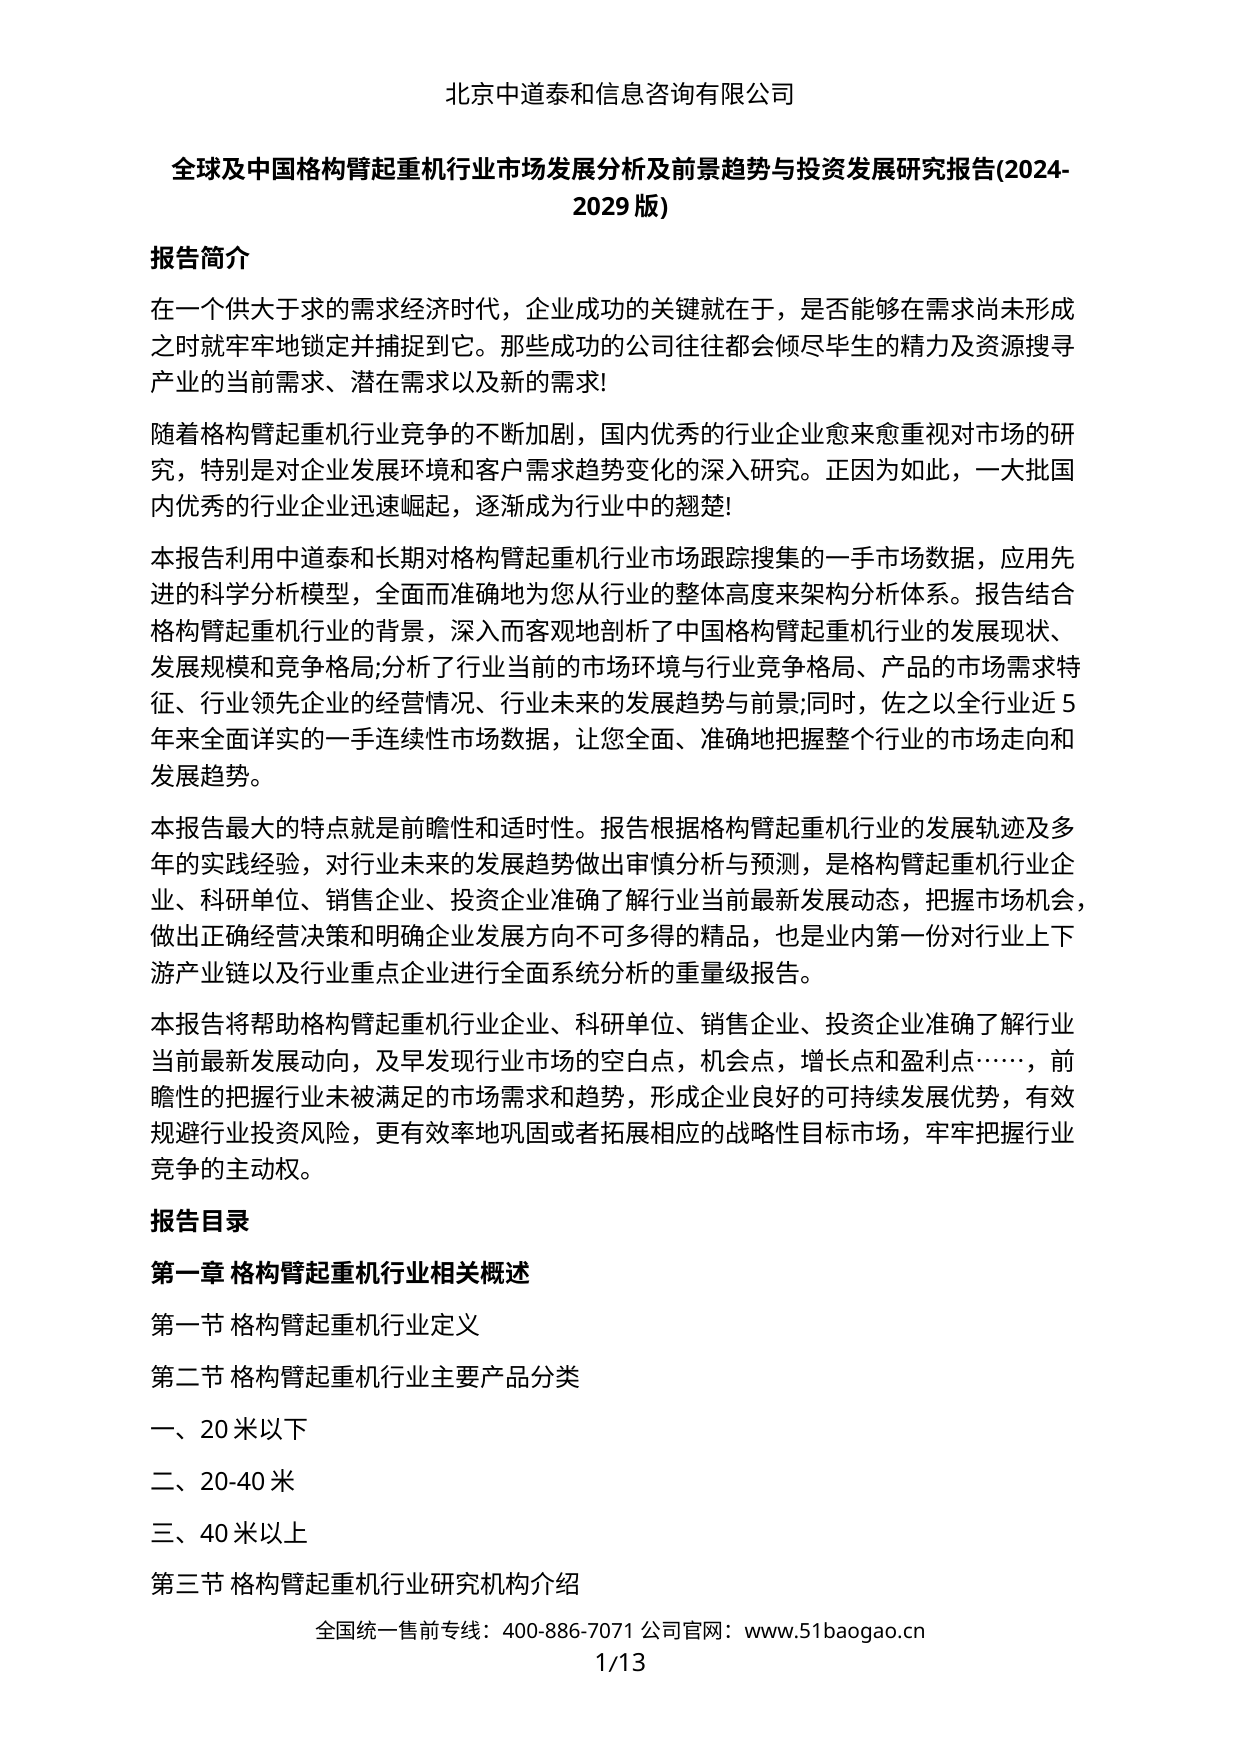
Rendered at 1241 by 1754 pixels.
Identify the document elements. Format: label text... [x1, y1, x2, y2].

text 第一章 格构臂起重机行业相关概述 [150, 1254, 1090, 1290]
text 本报告最大的特点就是前瞻性和适时性。报告根据格构臂起重机行业的发展轨迹及多年的实践经验，对行业未来的发展趋势做出审慎分析与预测，是格构臂起重机行业企业、科研单位、销售企业、投资企业准确了解行业当前最新发展动态，把握市场机会，做出正确经营决策和明确企业发展方向不可多得的精品，也是业内第一份对行业上下游产业链以及行业重点企业进行全面系统分析的重量级报告。 [150, 808, 1090, 989]
text 第三节 格构臂起重机行业研究机构介绍 [150, 1565, 1090, 1601]
text 报告目录 [150, 1202, 1090, 1238]
text 三、40米以上 [150, 1513, 1090, 1549]
text 本报告将帮助格构臂起重机行业企业、科研单位、销售企业、投资企业准确了解行业当前最新发展动向，及早发现行业市场的空白点，机会点，增长点和盈利点……，前瞻性的把握行业未被满足的市场需求和趋势，形成企业良好的可持续发展优势，有效规避行业投资风险，更有效率地巩固或者拓展相应的战略性目标市场，牢牢把握行业竞争的主动权。 [150, 1005, 1090, 1186]
text 在一个供大于求的需求经济时代，企业成功的关键就在于，是否能够在需求尚未形成之时就牢牢地锁定并捕捉到它。那些成功的公司往往都会倾尽毕生的精力及资源搜寻产业的当前需求、潜在需求以及新的需求! [150, 290, 1090, 399]
text 第一节 格构臂起重机行业定义 [150, 1306, 1090, 1342]
text 本报告利用中道泰和长期对格构臂起重机行业市场跟踪搜集的一手市场数据，应用先进的科学分析模型，全面而准确地为您从行业的整体高度来架构分析体系。报告结合格构臂起重机行业的背景，深入而客观地剖析了中国格构臂起重机行业的发展现状、发展规模和竞争格局;分析了行业当前的市场环境与行业竞争格局、产品的市场需求特征、行业领先企业的经营情况、行业未来的发展趋势与前景;同时，佐之以全行业近5年来全面详实的一手连续性市场数据，让您全面、准确地把握整个行业的市场走向和发展趋势。 [150, 539, 1090, 792]
text 全球及中国格构臂起重机行业市场发展分析及前景趋势与投资发展研究报告(2024-2029版) [150, 150, 1090, 222]
text 第二节 格构臂起重机行业主要产品分类 [150, 1357, 1090, 1394]
text 报告简介 [150, 238, 1090, 274]
text 随着格构臂起重机行业竞争的不断加剧，国内优秀的行业企业愈来愈重视对市场的研究，特别是对企业发展环境和客户需求趋势变化的深入研究。正因为如此，一大批国内优秀的行业企业迅速崛起，逐渐成为行业中的翘楚! [150, 414, 1090, 523]
text 一、20米以下 [150, 1409, 1090, 1446]
text 二、20-40米 [150, 1461, 1090, 1497]
